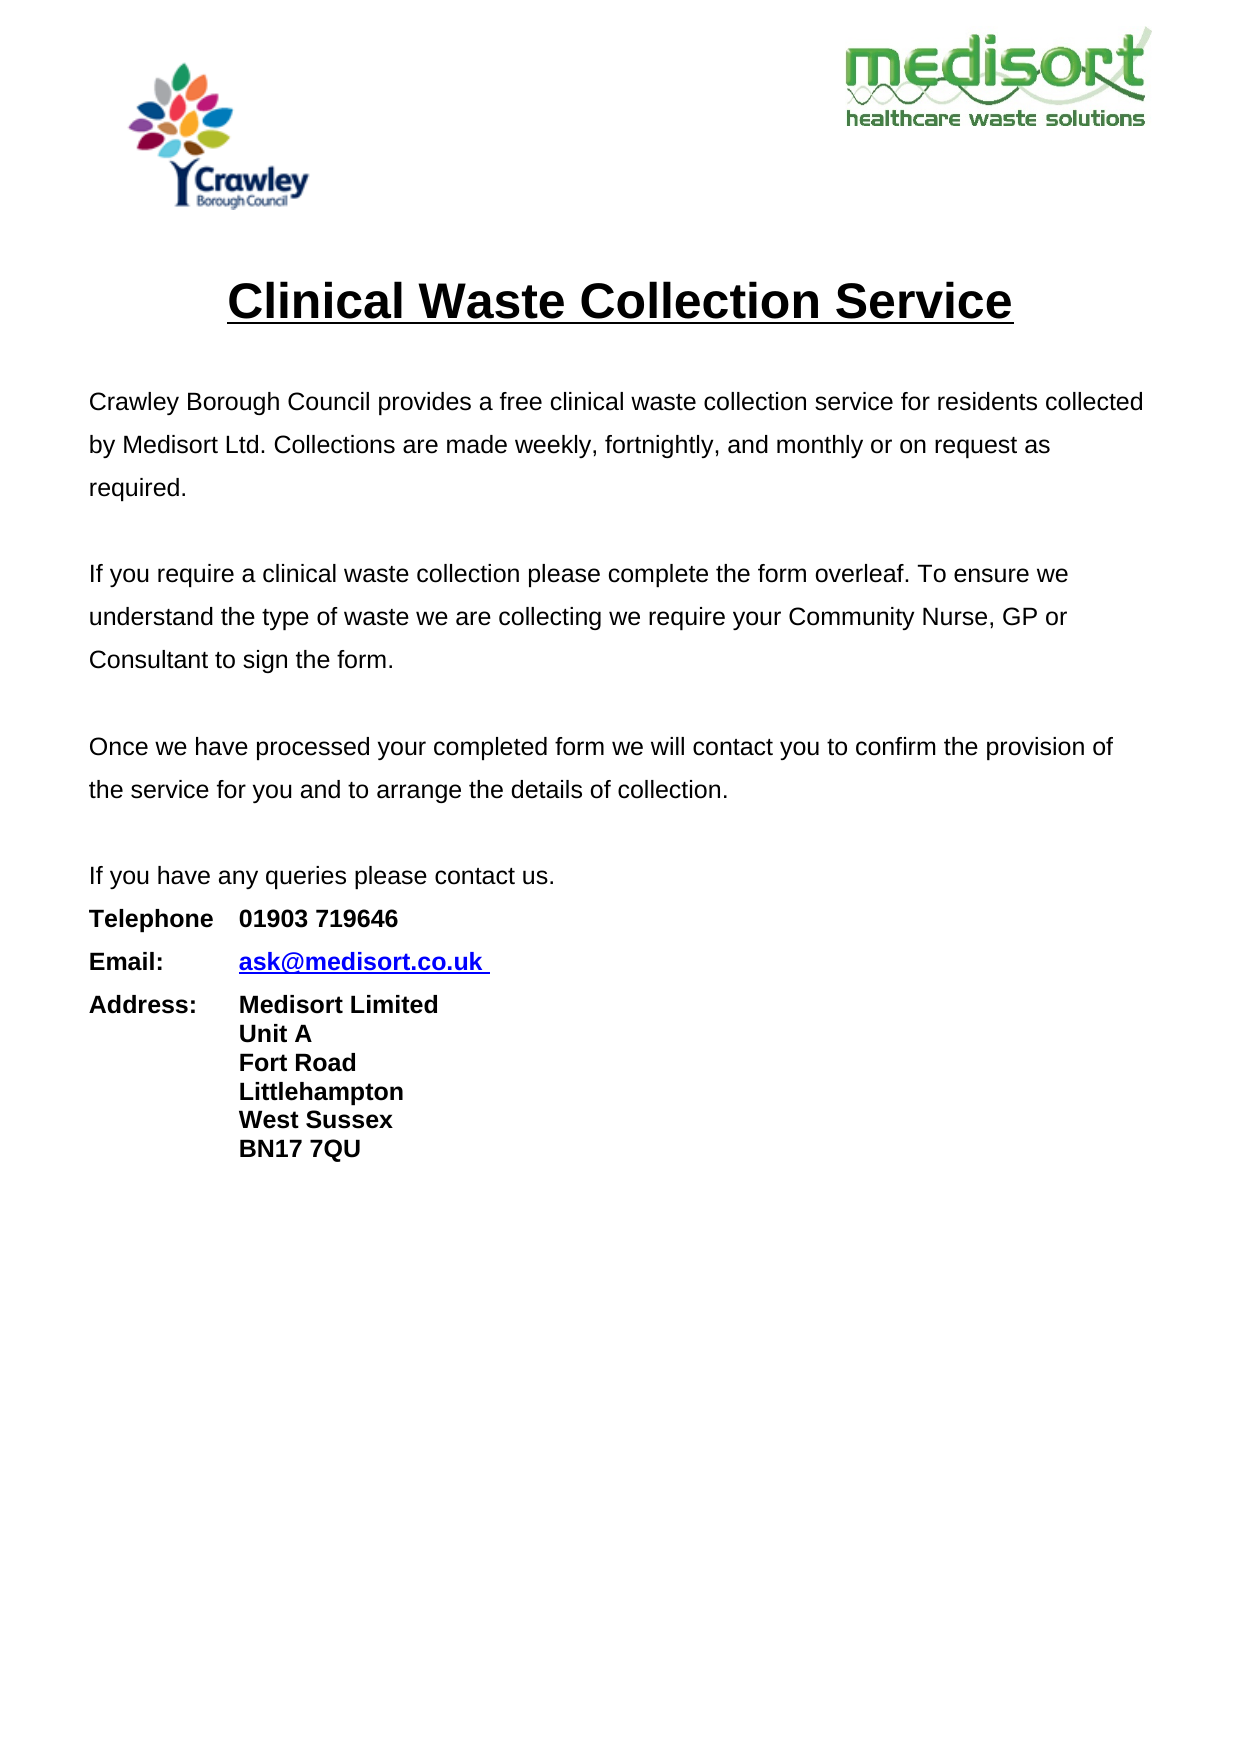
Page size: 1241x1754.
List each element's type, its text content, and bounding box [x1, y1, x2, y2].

text West Sussex [89, 1106, 1152, 1134]
text BN17 7QU [89, 1134, 1152, 1163]
picture [120, 61, 319, 210]
text Telephone 01903 719646 [89, 904, 1152, 933]
text If you have any queries please contact us. [89, 861, 1152, 890]
picture [845, 26, 1152, 126]
text Crawley Borough Council provides a free clinical waste collection service for residents collected by Medisort Ltd. Collections are made weekly, fortnightly, and monthly or on request as required. [89, 387, 1152, 502]
text If you require a clinical waste collection please complete the form overleaf. To ensure we understand the type of waste we are collecting we require your Community Nurse, GP or Consultant to sign the form. [89, 559, 1152, 674]
text Clinical Waste Collection Service [89, 272, 1152, 329]
text Unit A [89, 1019, 1152, 1048]
text Address: Medisort Limited [89, 991, 1152, 1019]
text Littlehampton [89, 1077, 1152, 1106]
text Email: ask@medisort.co.uk [89, 947, 1152, 976]
text Once we have processed your completed form we will contact you to confirm the provision of the service for you and to arrange the details of collection. [89, 732, 1152, 804]
text Fort Road [89, 1048, 1152, 1077]
